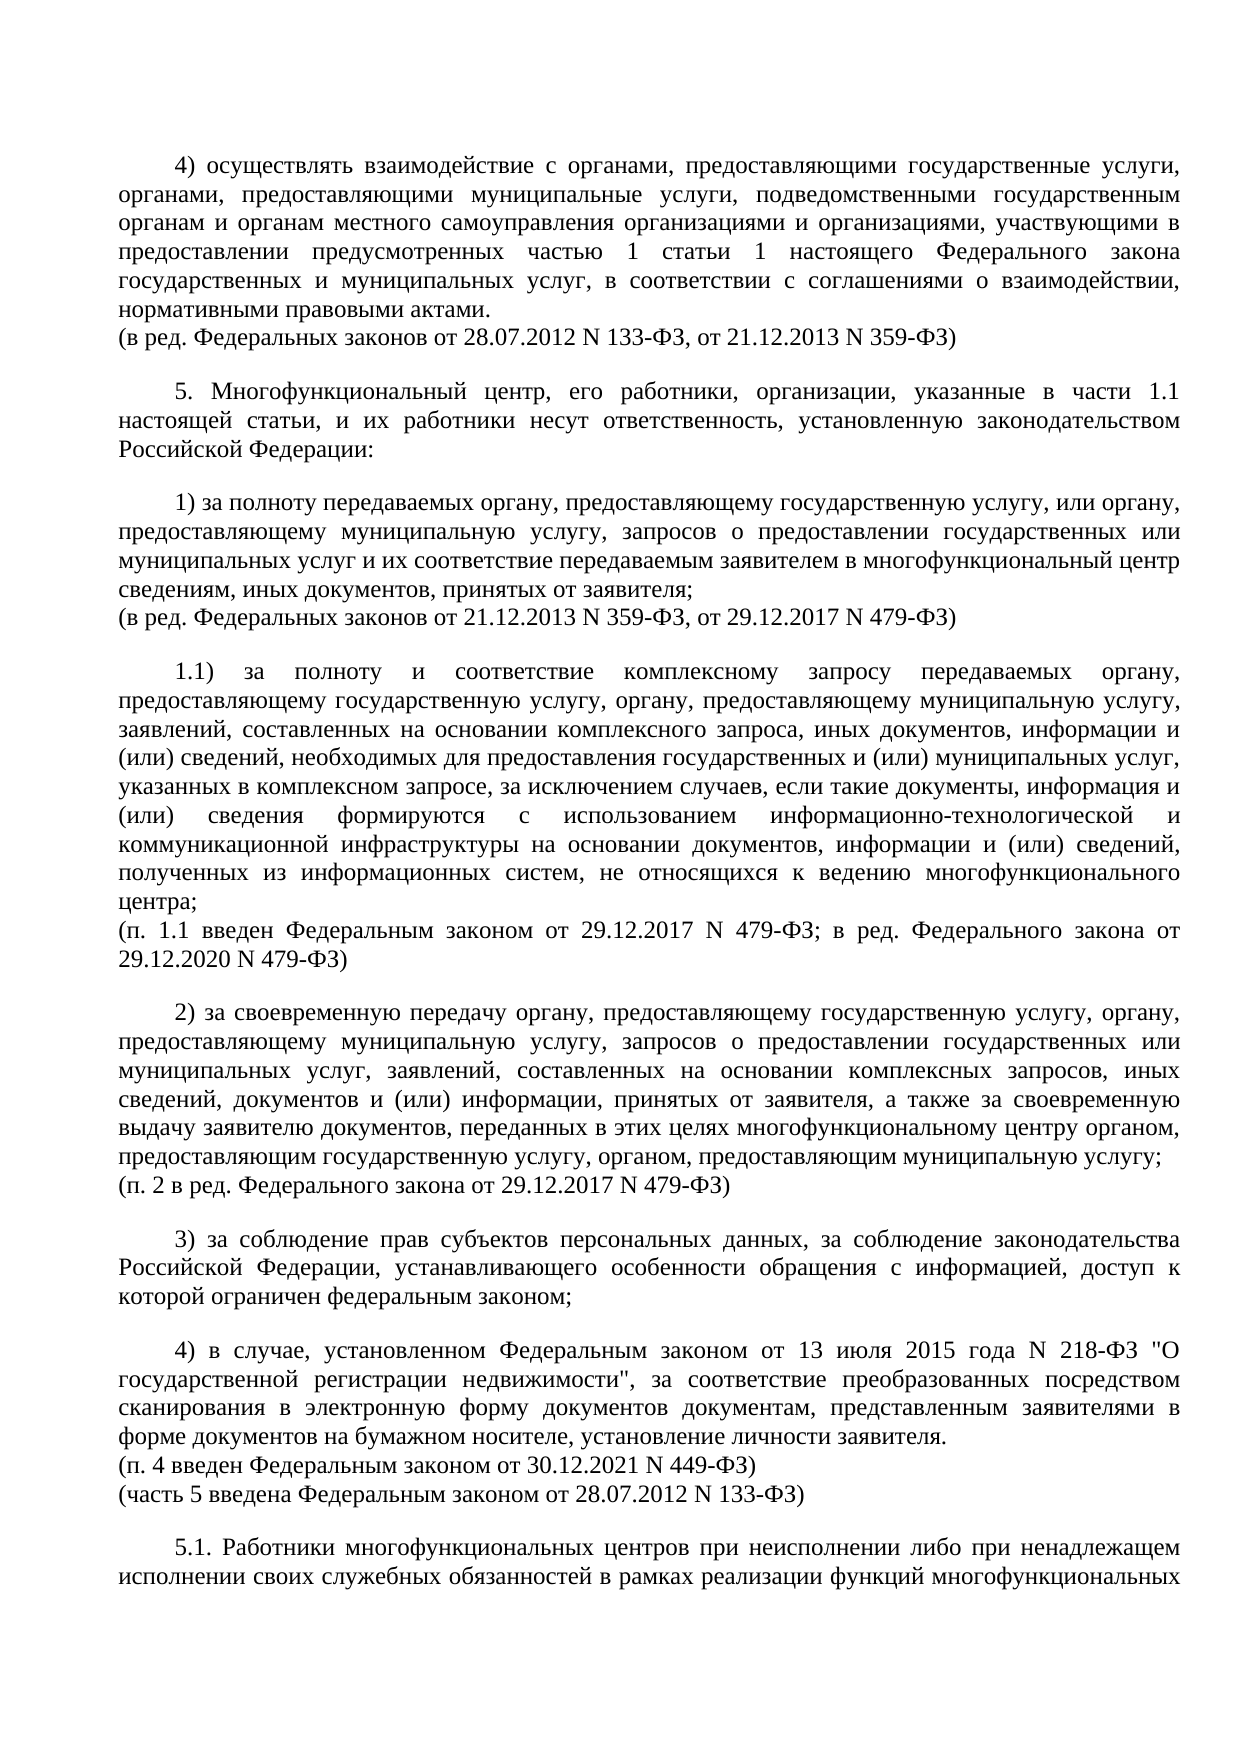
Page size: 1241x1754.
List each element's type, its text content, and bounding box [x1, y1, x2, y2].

text 4) осуществлять взаимодействие с органами, предоставляющими государственные услуги, органами, предоставляющими муниципальные услуги, подведомственными государственным органам и органам местного самоуправления организациями и организациями, участвующими в предоставлении предусмотренных частью 1 статьи 1 настоящего Федерального закона государственных и муниципальных услуг, в соответствии с соглашениями о взаимодействии, нормативными правовыми актами. [118, 150, 1181, 322]
text (п. 2 в ред. Федерального закона от 29.12.2017 N 479-ФЗ) [118, 1170, 1181, 1199]
text (п. 1.1 введен Федеральным законом от 29.12.2017 N 479-ФЗ; в ред. Федерального закона от 29.12.2020 N 479-ФЗ) [118, 915, 1181, 972]
text 4) в случае, установленном Федеральным законом от 13 июля 2015 года N 218-ФЗ "О государственной регистрации недвижимости", за соответствие преобразованных посредством сканирования в электронную форму документов документам, представленным заявителями в форме документов на бумажном носителе, установление личности заявителя. [118, 1335, 1181, 1450]
text 1) за полноту передаваемых органу, предоставляющему государственную услугу, или органу, предоставляющему муниципальную услугу, запросов о предоставлении государственных или муниципальных услуг и их соответствие передаваемым заявителем в многофункциональный центр сведениям, иных документов, принятых от заявителя; [118, 487, 1181, 602]
text 5. Многофункциональный центр, его работники, организации, указанные в части 1.1 настоящей статьи, и их работники несут ответственность, установленную законодательством Российской Федерации: [118, 376, 1181, 462]
text 2) за своевременную передачу органу, предоставляющему государственную услугу, органу, предоставляющему муниципальную услугу, запросов о предоставлении государственных или муниципальных услуг, заявлений, составленных на основании комплексных запросов, иных сведений, документов и (или) информации, принятых от заявителя, а также за своевременную выдачу заявителю документов, переданных в этих целях многофункциональному центру органом, предоставляющим государственную услугу, органом, предоставляющим муниципальную услугу; [118, 997, 1181, 1170]
text (п. 4 введен Федеральным законом от 30.12.2021 N 449-ФЗ) [118, 1450, 1181, 1479]
text (в ред. Федеральных законов от 21.12.2013 N 359-ФЗ, от 29.12.2017 N 479-ФЗ) [118, 602, 1181, 631]
text 3) за соблюдение прав субъектов персональных данных, за соблюдение законодательства Российской Федерации, устанавливающего особенности обращения с информацией, доступ к которой ограничен федеральным законом; [118, 1224, 1181, 1310]
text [118, 1532, 1181, 1590]
text (часть 5 введена Федеральным законом от 28.07.2012 N 133-ФЗ) [118, 1479, 1181, 1507]
text (в ред. Федеральных законов от 28.07.2012 N 133-ФЗ, от 21.12.2013 N 359-ФЗ) [118, 322, 1181, 351]
text 1.1) за полноту и соответствие комплексному запросу передаваемых органу, предоставляющему государственную услугу, органу, предоставляющему муниципальную услугу, заявлений, составленных на основании комплексного запроса, иных документов, информации и (или) сведений, необходимых для предоставления государственных и (или) муниципальных услуг, указанных в комплексном запросе, за исключением случаев, если такие документы, информация и (или) сведения формируются с использованием информационно-технологической и коммуникационной инфраструктуры на основании документов, информации и (или) сведений, полученных из информационных систем, не относящихся к ведению многофункционального центра; [118, 656, 1181, 915]
